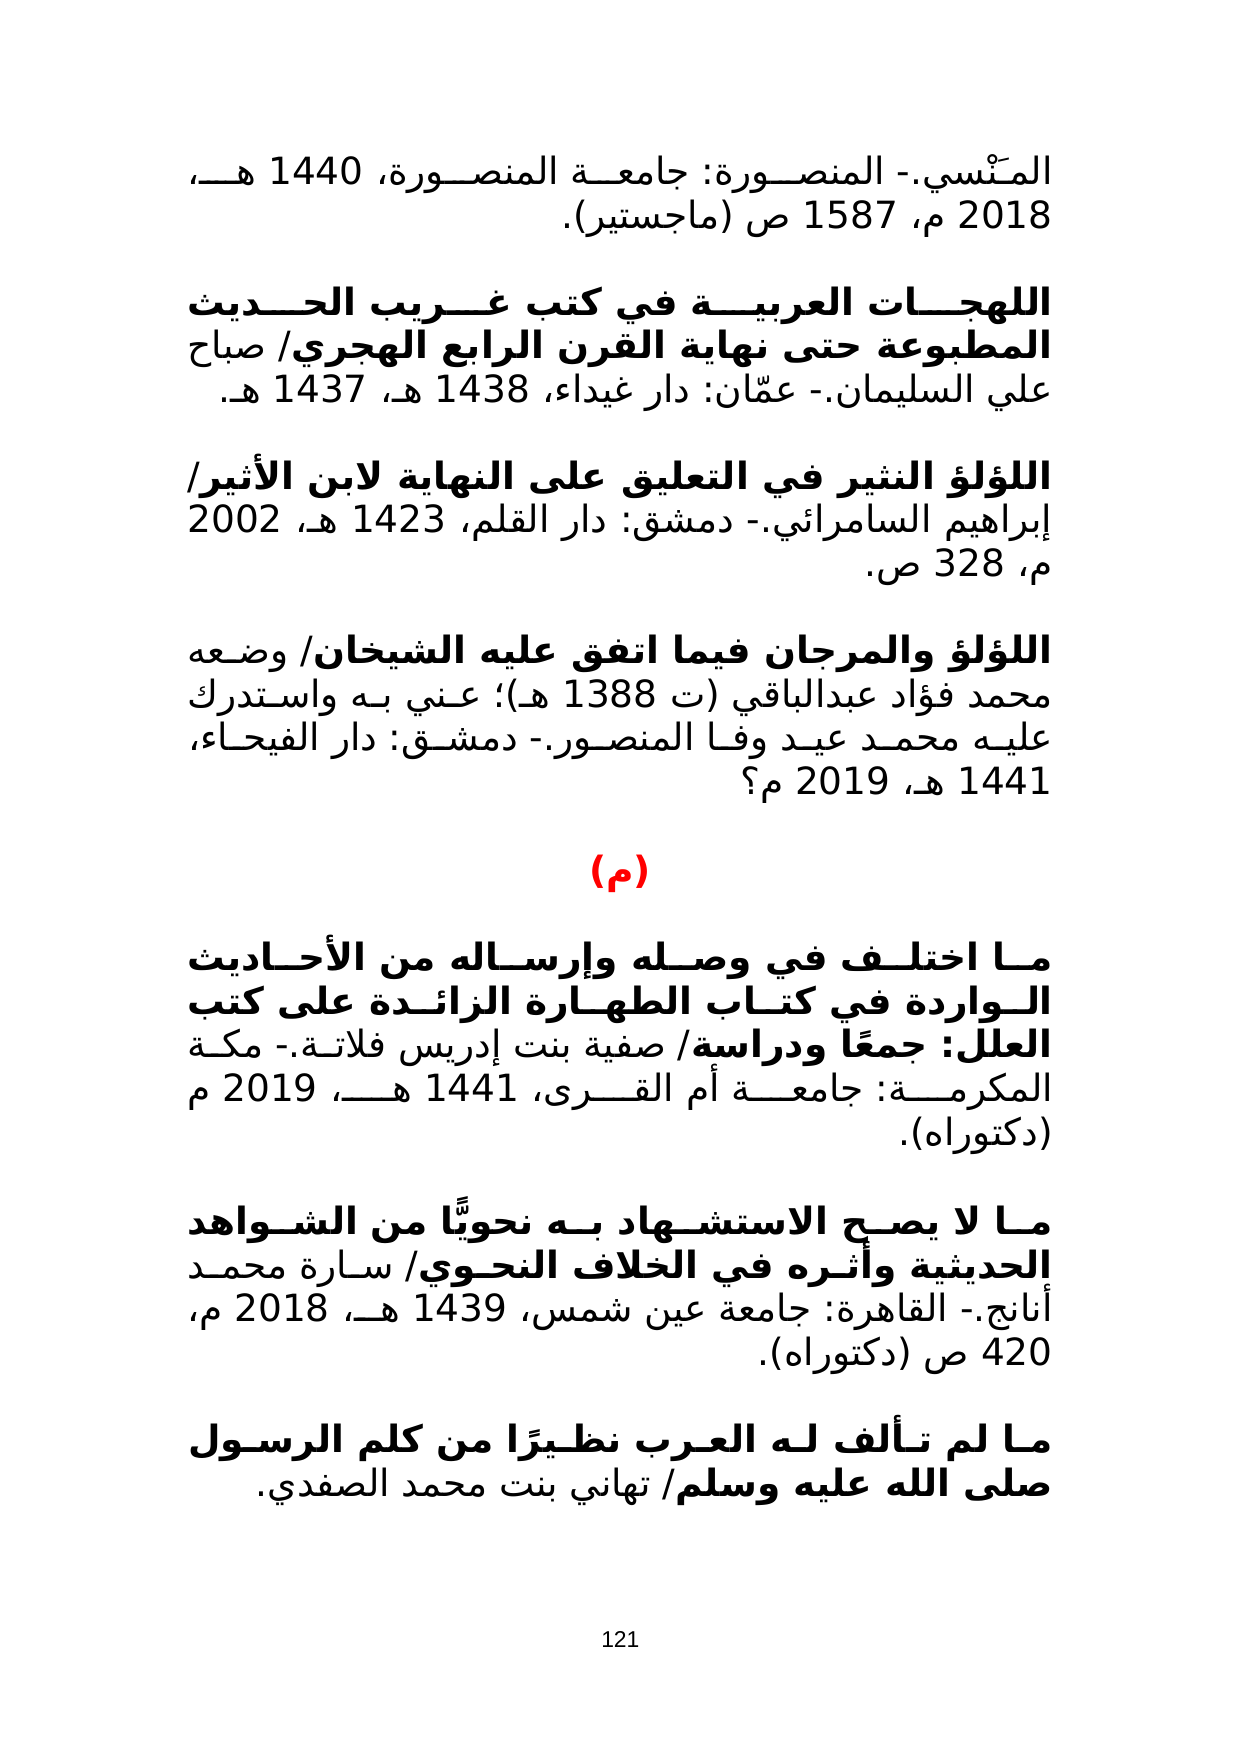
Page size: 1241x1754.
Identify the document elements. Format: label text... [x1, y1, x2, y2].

text ما اختلف في وصله وإرساله من الأحاديث الواردة في كتاب الطهارة الزائدة على كتب العلل: جمعًا ودراسة/ صفية بنت إدريس فلاتة.- مكة المكرمة: جامعة أم القرى، 1441 هـ، 2019 م (دكتوراه). [187, 936, 1053, 1154]
text ما لم تألف له العرب نظيرًا من كلم الرسول صلى الله عليه وسلم/ تهاني بنت محمد الصفدي. [187, 1417, 1053, 1505]
text اللؤلؤ النثير في التعليق على النهاية لابن الأثير/‏ ‏إبراهيم السامرائي.- دمشق: دار القلم، 1423 هـ، 2002 م، 328 ص. [187, 454, 1053, 585]
text اللهجات العربية في كتب غريب الحديث المطبوعة حتى نهاية القرن الرابع الهجري/ صباح علي السليمان.- عمّان: دار غيداء، 1438 هـ، 1437 هـ. [187, 280, 1053, 411]
text (م) [187, 849, 1053, 893]
text اللؤلؤ والمرجان فيما اتفق عليه الشيخان/ وضعه محمد فؤاد عبدالباقي (ت 1388 هـ)؛ عني به واستدرك عليه محمد عيد وفا المنصور.- دمشق: دار الفيحاء، 1441 هـ، 2019 م؟ [187, 628, 1053, 803]
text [187, 150, 1053, 237]
text ما لا يصح الاستشهاد به نحويًّا من الشواهد الحديثية وأثره في الخلاف النحوي/ سارة محمد أنانج.- القاهرة: جامعة عين شمس، 1439 هـ، 2018 م، 420 ص (دكتوراه). [187, 1200, 1053, 1374]
